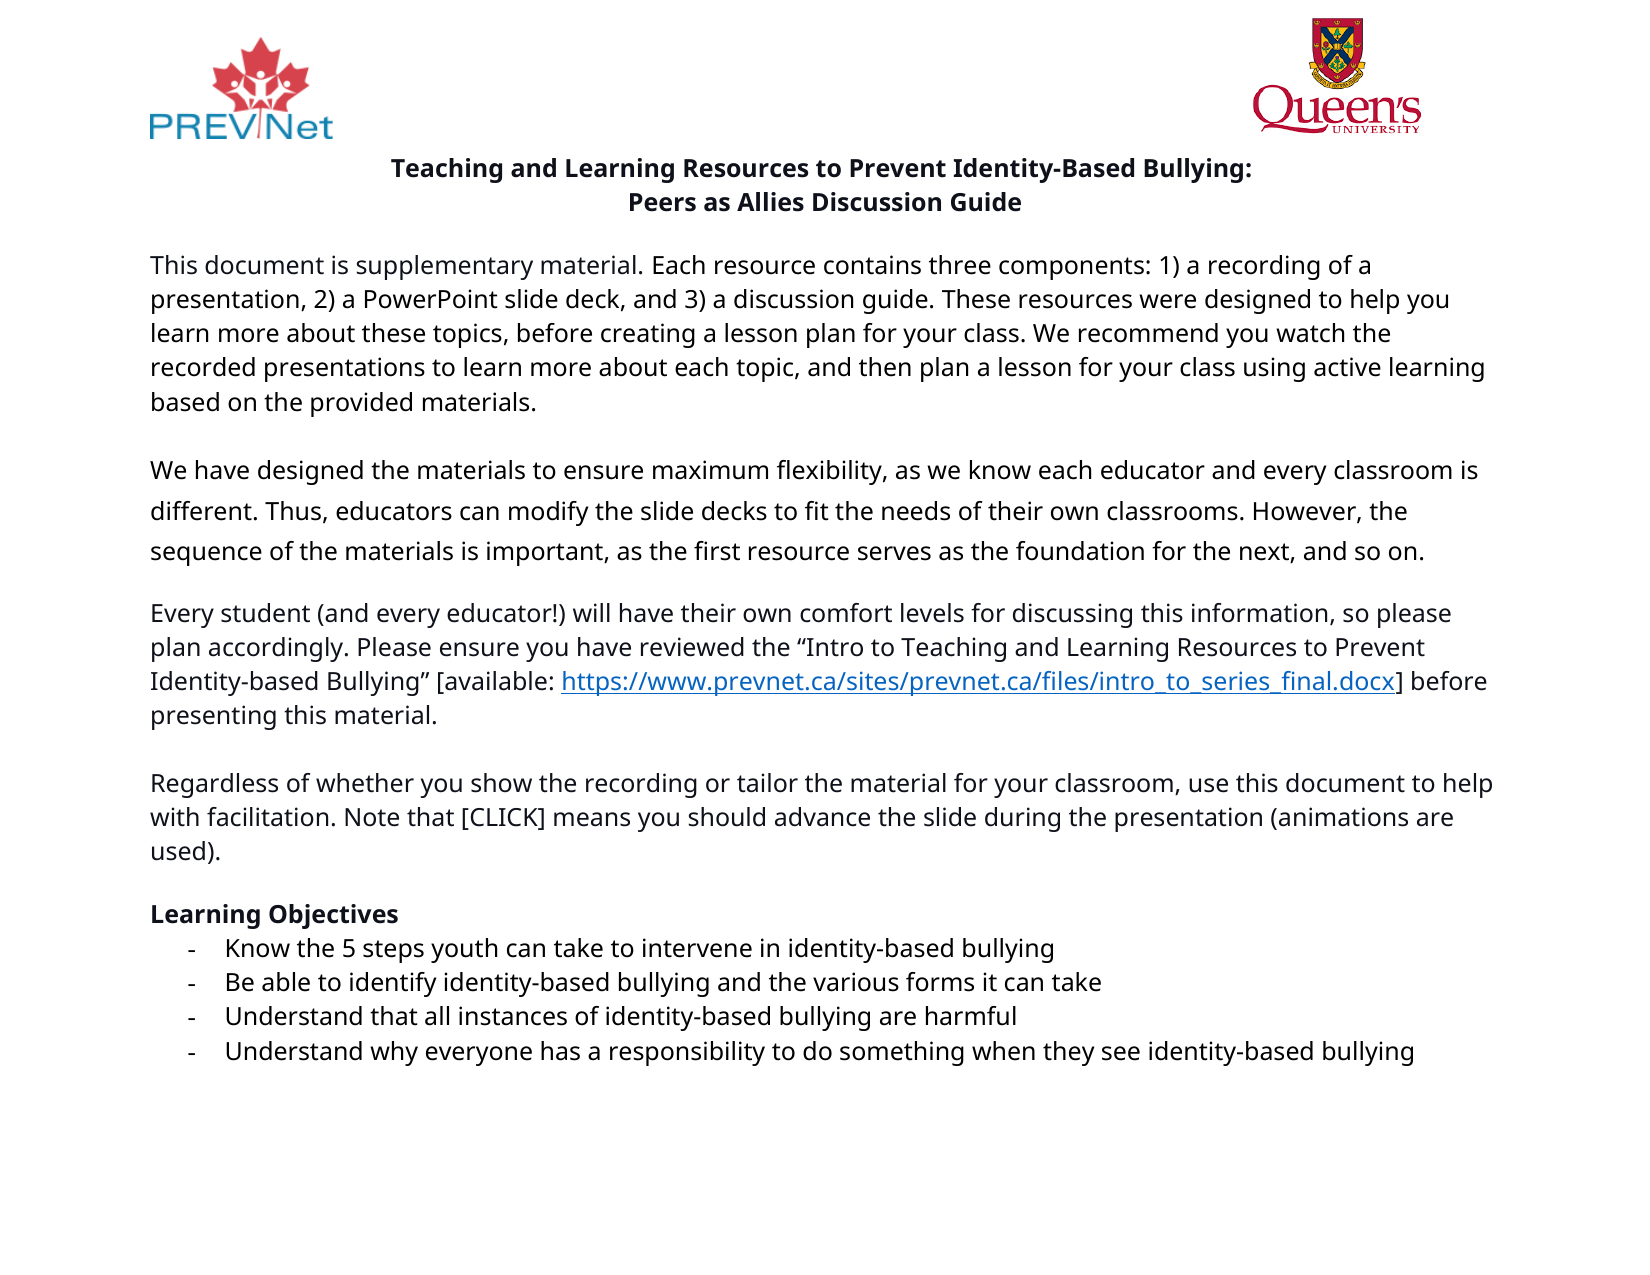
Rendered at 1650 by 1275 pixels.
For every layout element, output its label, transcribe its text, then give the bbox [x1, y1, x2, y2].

picture [1229, 15, 1444, 139]
text Learning Objectives [150, 897, 1500, 931]
text Regardless of whether you show the recording or tailor the material for your classroom, use this document to help with facilitation. Note that [CLICK] means you should advance the slide during the presentation (animations are used). [150, 766, 1500, 868]
list Understand that all instances of identity-based bullying are harmful [187, 999, 1500, 1033]
list Understand why everyone has a responsibility to do something when they see identity-based bullying [187, 1033, 1500, 1067]
list Know the 5 steps youth can take to intervene in identity-based bullying [187, 931, 1500, 965]
text This document is supplementary material. Each resource contains three components: 1) a recording of a presentation, 2) a PowerPoint slide deck, and 3) a discussion guide. These resources were designed to help you learn more about these topics, before creating a lesson plan for your class. We recommend you watch the recorded presentations to learn more about each topic, and then plan a lesson for your class using active learning based on the provided materials. [150, 248, 1500, 418]
picture [150, 37, 333, 139]
text Teaching and Learning Resources to Prevent Identity-Based Bullying: Peers as Allies Discussion Guide [150, 151, 1500, 219]
text We have designed the materials to ensure maximum flexibility, as we know each educator and every classroom is different. Thus, educators can modify the slide decks to fit the needs of their own classrooms. However, the sequence of the materials is important, as the first resource serves as the foundation for the next, and so on. [150, 452, 1500, 568]
text Every student (and every educator!) will have their own comfort levels for discussing this information, so please plan accordingly. Please ensure you have reviewed the “Intro to Teaching and Learning Resources to Prevent Identity-based Bullying” [available: https://www.prevnet.ca/sites/prevnet.ca/files/intro_to_series_final.docx] before presenting this material. [150, 596, 1500, 732]
list Be able to identify identity-based bullying and the various forms it can take [187, 965, 1500, 999]
